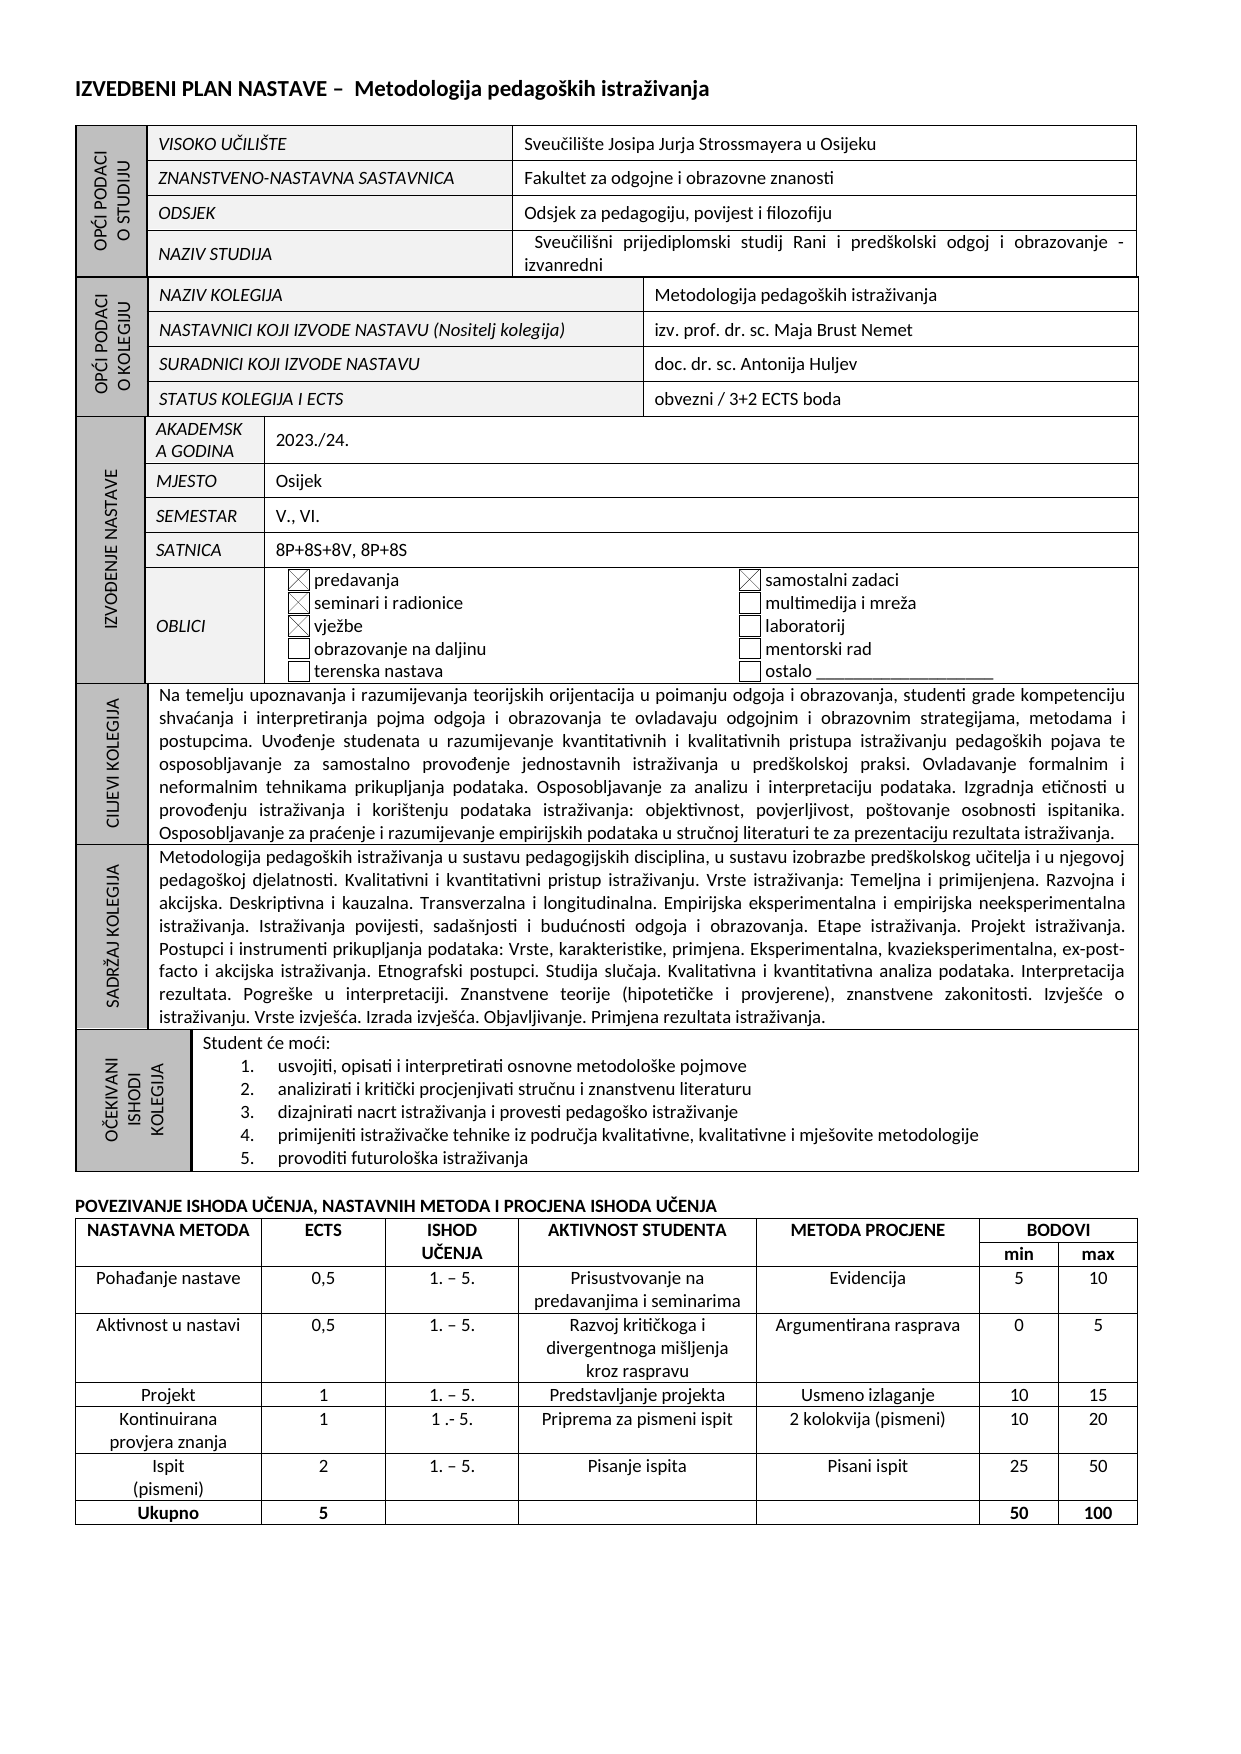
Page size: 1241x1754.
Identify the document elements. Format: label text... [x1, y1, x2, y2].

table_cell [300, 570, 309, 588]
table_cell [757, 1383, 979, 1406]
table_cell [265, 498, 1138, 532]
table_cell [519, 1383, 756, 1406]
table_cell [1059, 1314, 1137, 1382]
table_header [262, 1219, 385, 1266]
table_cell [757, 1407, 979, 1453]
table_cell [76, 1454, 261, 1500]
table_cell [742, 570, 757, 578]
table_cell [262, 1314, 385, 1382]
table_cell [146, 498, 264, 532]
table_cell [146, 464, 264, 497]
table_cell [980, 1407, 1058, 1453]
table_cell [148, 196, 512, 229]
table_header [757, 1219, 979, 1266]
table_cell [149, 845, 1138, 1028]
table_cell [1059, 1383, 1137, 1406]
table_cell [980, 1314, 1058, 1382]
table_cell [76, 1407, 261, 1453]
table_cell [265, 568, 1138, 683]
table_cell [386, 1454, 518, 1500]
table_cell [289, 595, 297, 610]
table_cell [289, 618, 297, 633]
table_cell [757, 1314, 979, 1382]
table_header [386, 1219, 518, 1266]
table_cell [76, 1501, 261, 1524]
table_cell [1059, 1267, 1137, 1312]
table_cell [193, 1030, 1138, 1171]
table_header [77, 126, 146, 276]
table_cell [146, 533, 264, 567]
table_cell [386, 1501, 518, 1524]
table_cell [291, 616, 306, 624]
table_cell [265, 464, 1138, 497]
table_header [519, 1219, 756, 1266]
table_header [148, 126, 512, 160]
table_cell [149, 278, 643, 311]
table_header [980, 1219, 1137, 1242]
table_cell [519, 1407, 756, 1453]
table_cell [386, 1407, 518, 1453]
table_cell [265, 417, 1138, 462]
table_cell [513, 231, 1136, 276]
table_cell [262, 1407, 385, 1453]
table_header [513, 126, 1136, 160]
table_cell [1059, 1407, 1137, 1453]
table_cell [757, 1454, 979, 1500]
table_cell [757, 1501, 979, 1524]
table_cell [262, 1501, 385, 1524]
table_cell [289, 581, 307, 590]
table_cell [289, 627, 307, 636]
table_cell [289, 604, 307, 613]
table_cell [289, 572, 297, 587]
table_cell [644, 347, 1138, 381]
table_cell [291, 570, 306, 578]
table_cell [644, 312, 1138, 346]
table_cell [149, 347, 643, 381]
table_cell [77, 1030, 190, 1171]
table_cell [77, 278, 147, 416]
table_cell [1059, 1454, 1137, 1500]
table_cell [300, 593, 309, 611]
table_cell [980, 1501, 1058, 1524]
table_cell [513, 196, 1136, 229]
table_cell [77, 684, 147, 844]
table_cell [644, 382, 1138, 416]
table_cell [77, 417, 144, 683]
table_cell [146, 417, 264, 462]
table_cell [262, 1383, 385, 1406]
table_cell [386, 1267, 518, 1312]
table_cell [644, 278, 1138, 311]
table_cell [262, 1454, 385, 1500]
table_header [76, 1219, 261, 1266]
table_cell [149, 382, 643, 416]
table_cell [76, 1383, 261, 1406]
text POVEZIVANJE ISHODA UČENJA, NASTAVNIH METODA I PROCJENA ISHODA UČENJA [75, 1195, 1137, 1218]
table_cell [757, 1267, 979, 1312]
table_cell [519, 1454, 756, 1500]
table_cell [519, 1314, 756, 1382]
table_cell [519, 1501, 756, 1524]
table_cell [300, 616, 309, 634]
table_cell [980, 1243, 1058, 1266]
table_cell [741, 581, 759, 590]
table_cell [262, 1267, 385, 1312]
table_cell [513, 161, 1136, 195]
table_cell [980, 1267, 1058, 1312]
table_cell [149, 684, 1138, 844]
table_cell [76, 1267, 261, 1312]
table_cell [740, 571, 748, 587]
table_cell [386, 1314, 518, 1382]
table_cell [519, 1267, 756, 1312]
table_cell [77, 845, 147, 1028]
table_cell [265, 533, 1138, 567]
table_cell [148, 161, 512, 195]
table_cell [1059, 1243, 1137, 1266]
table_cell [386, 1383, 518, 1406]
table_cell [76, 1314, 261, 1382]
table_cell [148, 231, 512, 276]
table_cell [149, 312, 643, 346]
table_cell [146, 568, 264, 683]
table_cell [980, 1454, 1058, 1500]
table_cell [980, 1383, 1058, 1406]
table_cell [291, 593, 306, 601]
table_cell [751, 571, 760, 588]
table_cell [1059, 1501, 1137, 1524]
text IZVEDBENI PLAN NASTAVE – Metodologija pedagoških istraživanja [75, 74, 1137, 102]
